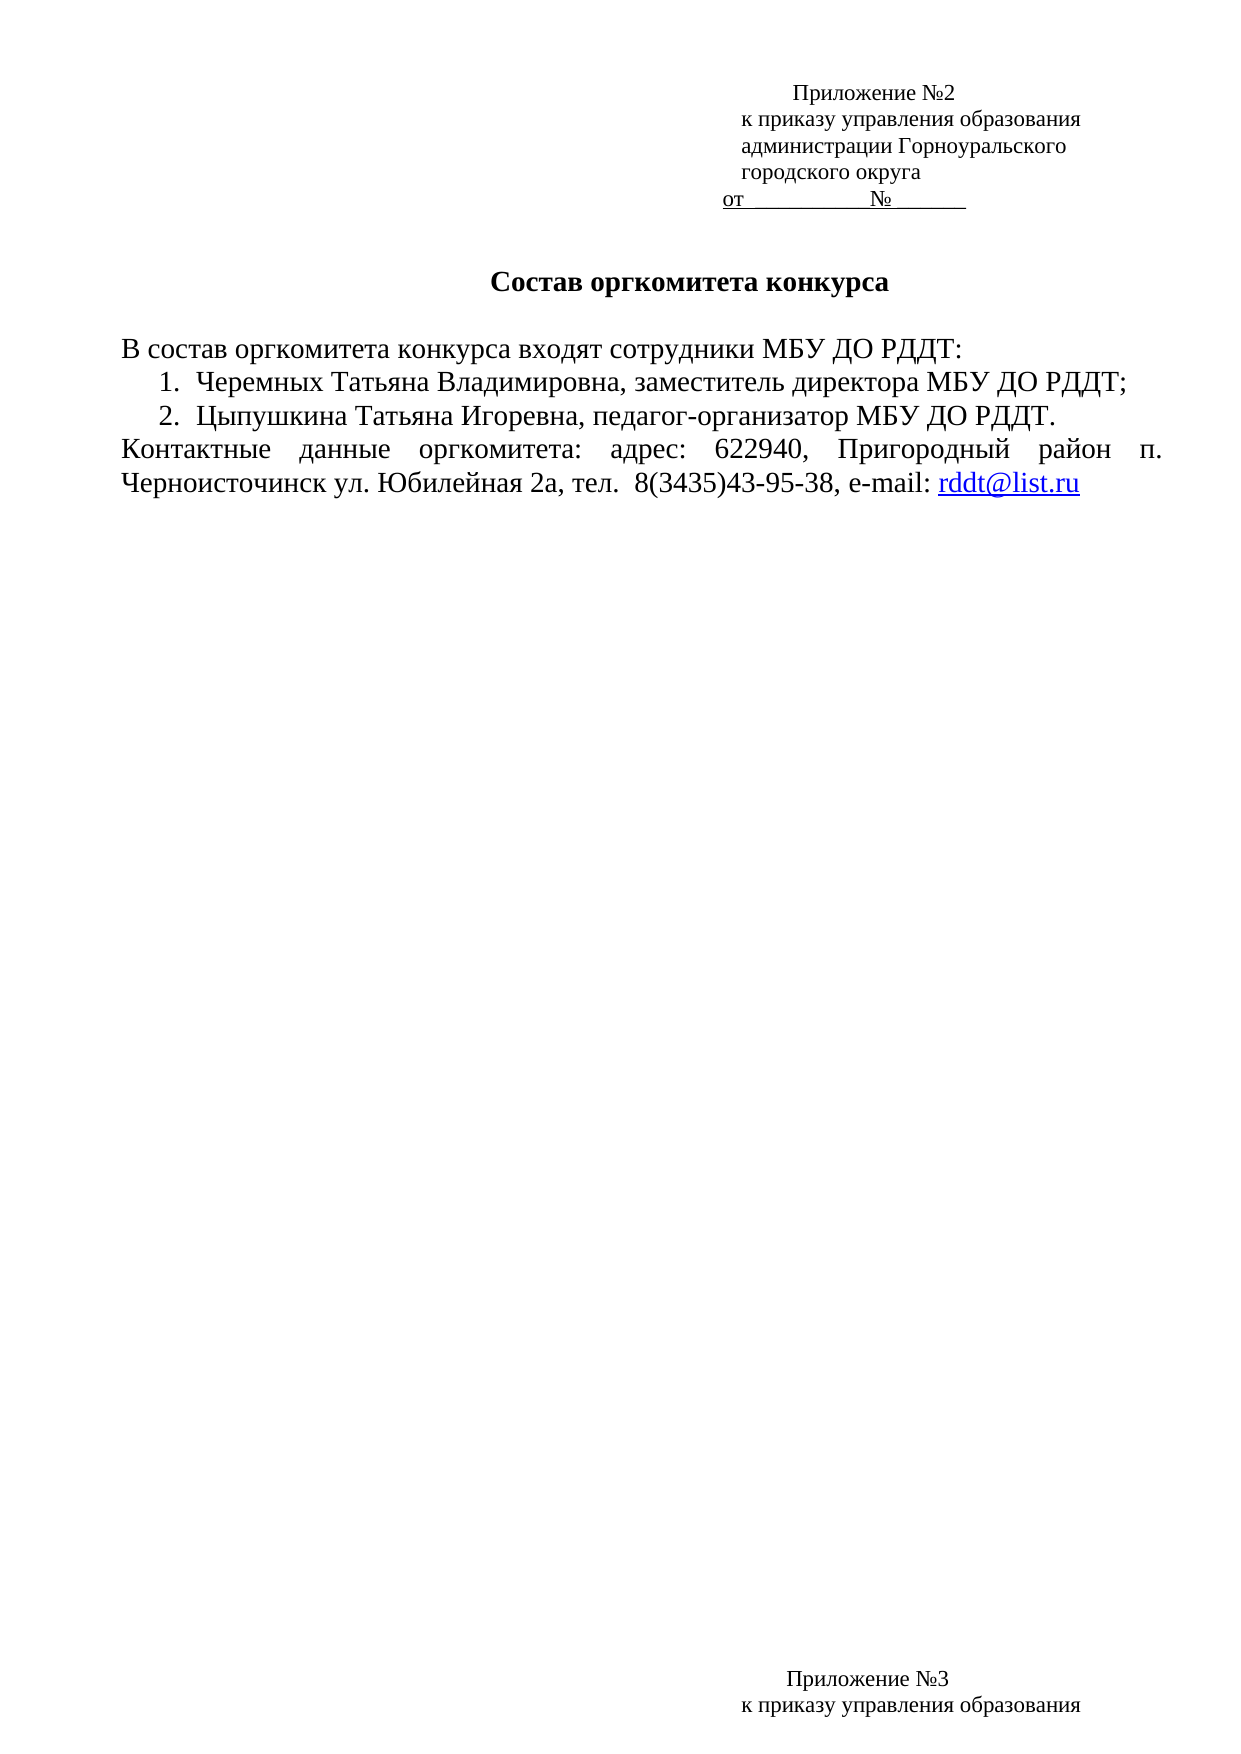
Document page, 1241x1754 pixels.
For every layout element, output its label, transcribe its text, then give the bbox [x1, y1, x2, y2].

text Состав оргкомитета конкурса [121, 264, 1163, 297]
text от __________№ ______ [121, 184, 1163, 211]
text Приложение №2 [121, 79, 1240, 106]
text Контактные данные оргкомитета: адрес: 622940, Пригородный район п. Черноисточинск ул. Юбилейная 2а, тел. 8(3435)43-95-38, e-mail: rddt@list.ru [121, 431, 1163, 498]
list Черемных Татьяна Владимировна, заместитель директора МБУ ДО РДДТ; [158, 364, 1163, 398]
text администрации Горноуральского городского округа [741, 132, 1163, 184]
text В состав оргкомитета конкурса входят сотрудники МБУ ДО РДДТ: [121, 331, 1163, 364]
text к приказу управления образования [741, 1692, 1163, 1718]
text Приложение №3 [121, 1665, 1240, 1692]
list Цыпушкина Татьяна Игоревна, педагог-организатор МБУ ДО РДДТ. [158, 398, 1163, 431]
text к приказу управления образования [741, 106, 1163, 132]
